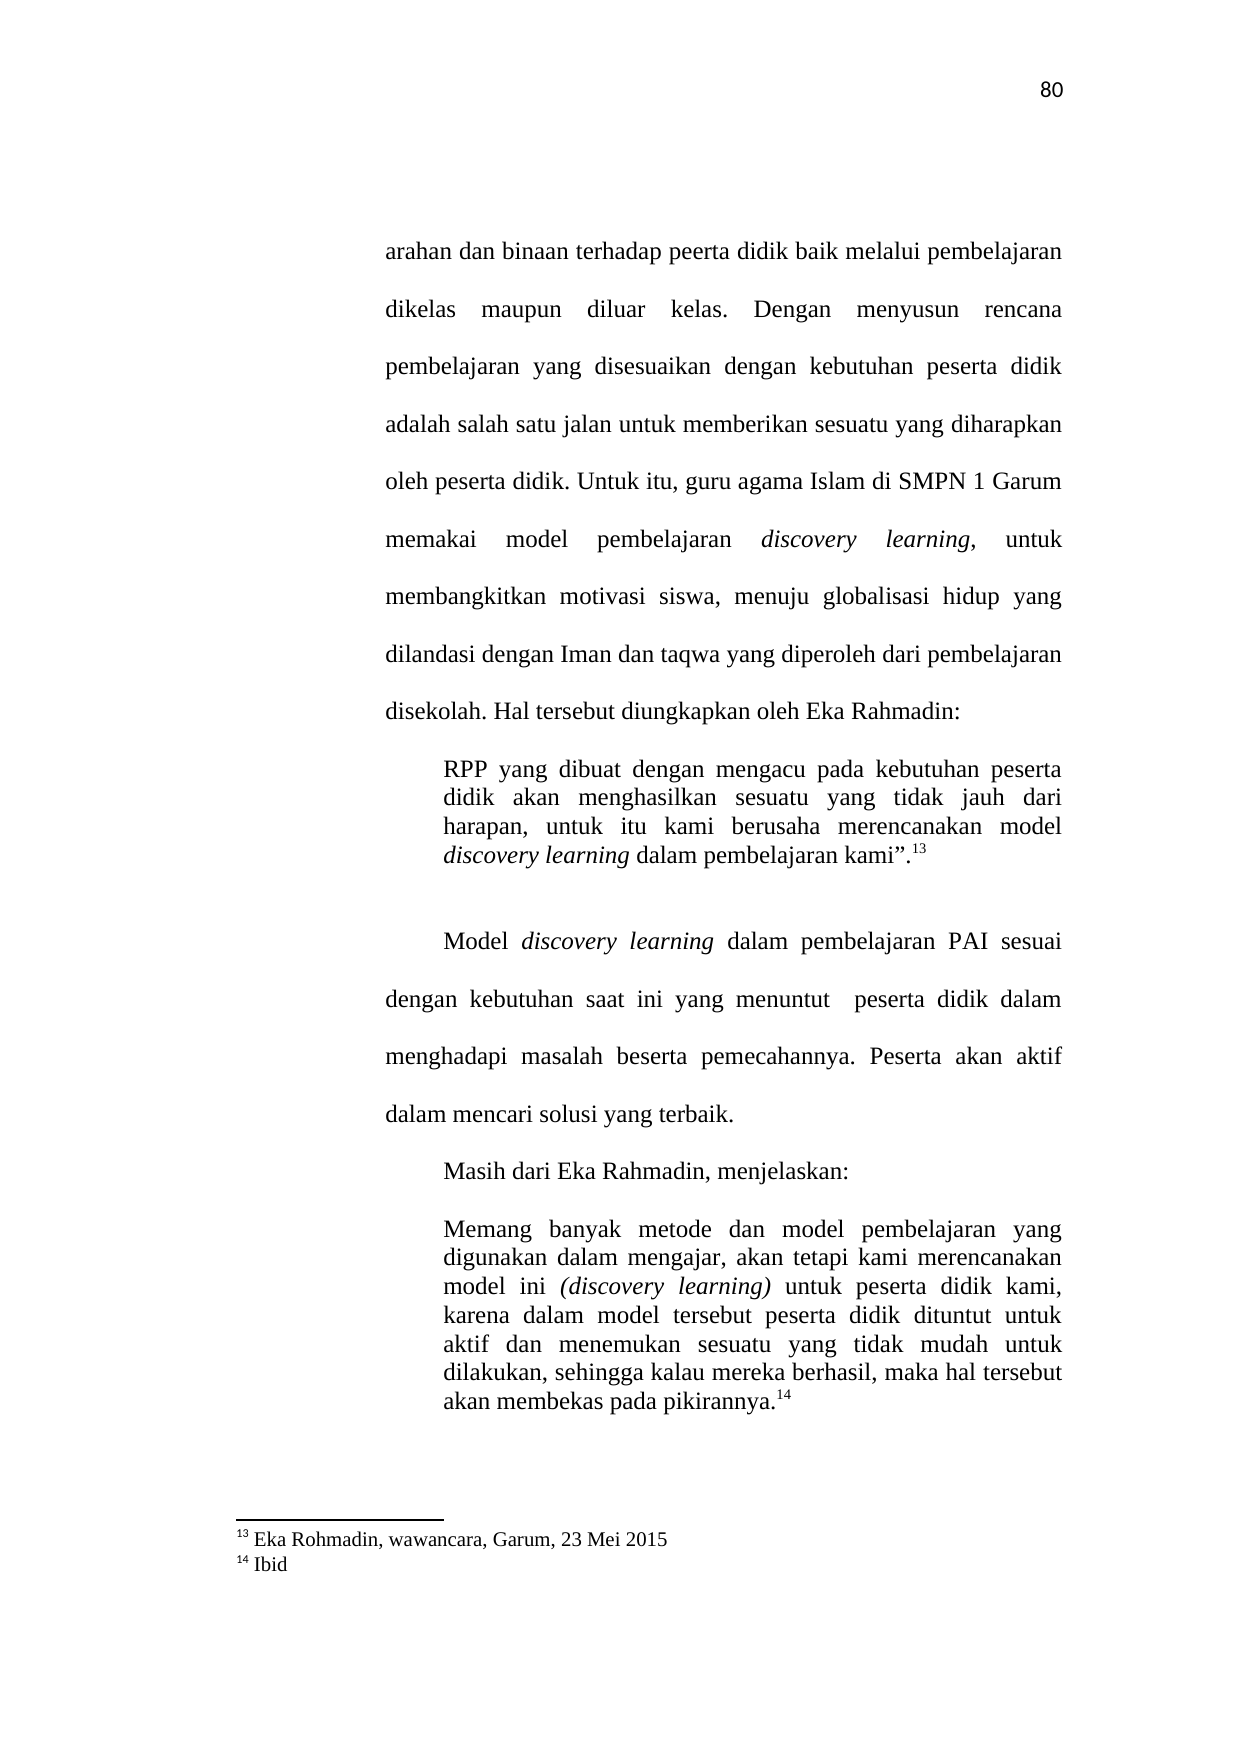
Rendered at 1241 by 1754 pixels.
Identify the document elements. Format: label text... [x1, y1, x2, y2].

text RPP yang dibuat dengan mengacu pada kebutuhan peserta didik akan menghasilkan sesuatu yang tidak jauh dari harapan, untuk itu kami berusaha merencanakan model discovery learning dalam pembelajaran kami”. [443, 754, 1062, 869]
text Model discovery learning dalam pembelajaran PAI sesuai dengan kebutuhan saat ini yang menuntut peserta didik dalam menghadapi masalah beserta pemecahannya. Peserta akan aktif dalam mencari solusi yang terbaik. [385, 926, 1062, 1127]
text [385, 236, 1062, 725]
text Masih dari Eka Rahmadin, menjelaskan: [385, 1156, 1062, 1185]
text Memang banyak metode dan model pembelajaran yang digunakan dalam mengajar, akan tetapi kami merencanakan model ini (discovery learning) untuk peserta didik kami, karena dalam model tersebut peserta didik dituntut untuk aktif dan menemukan sesuatu yang tidak mudah untuk dilakukan, sehingga kalau mereka berhasil, maka hal tersebut akan membekas pada pikirannya. [443, 1214, 1062, 1415]
